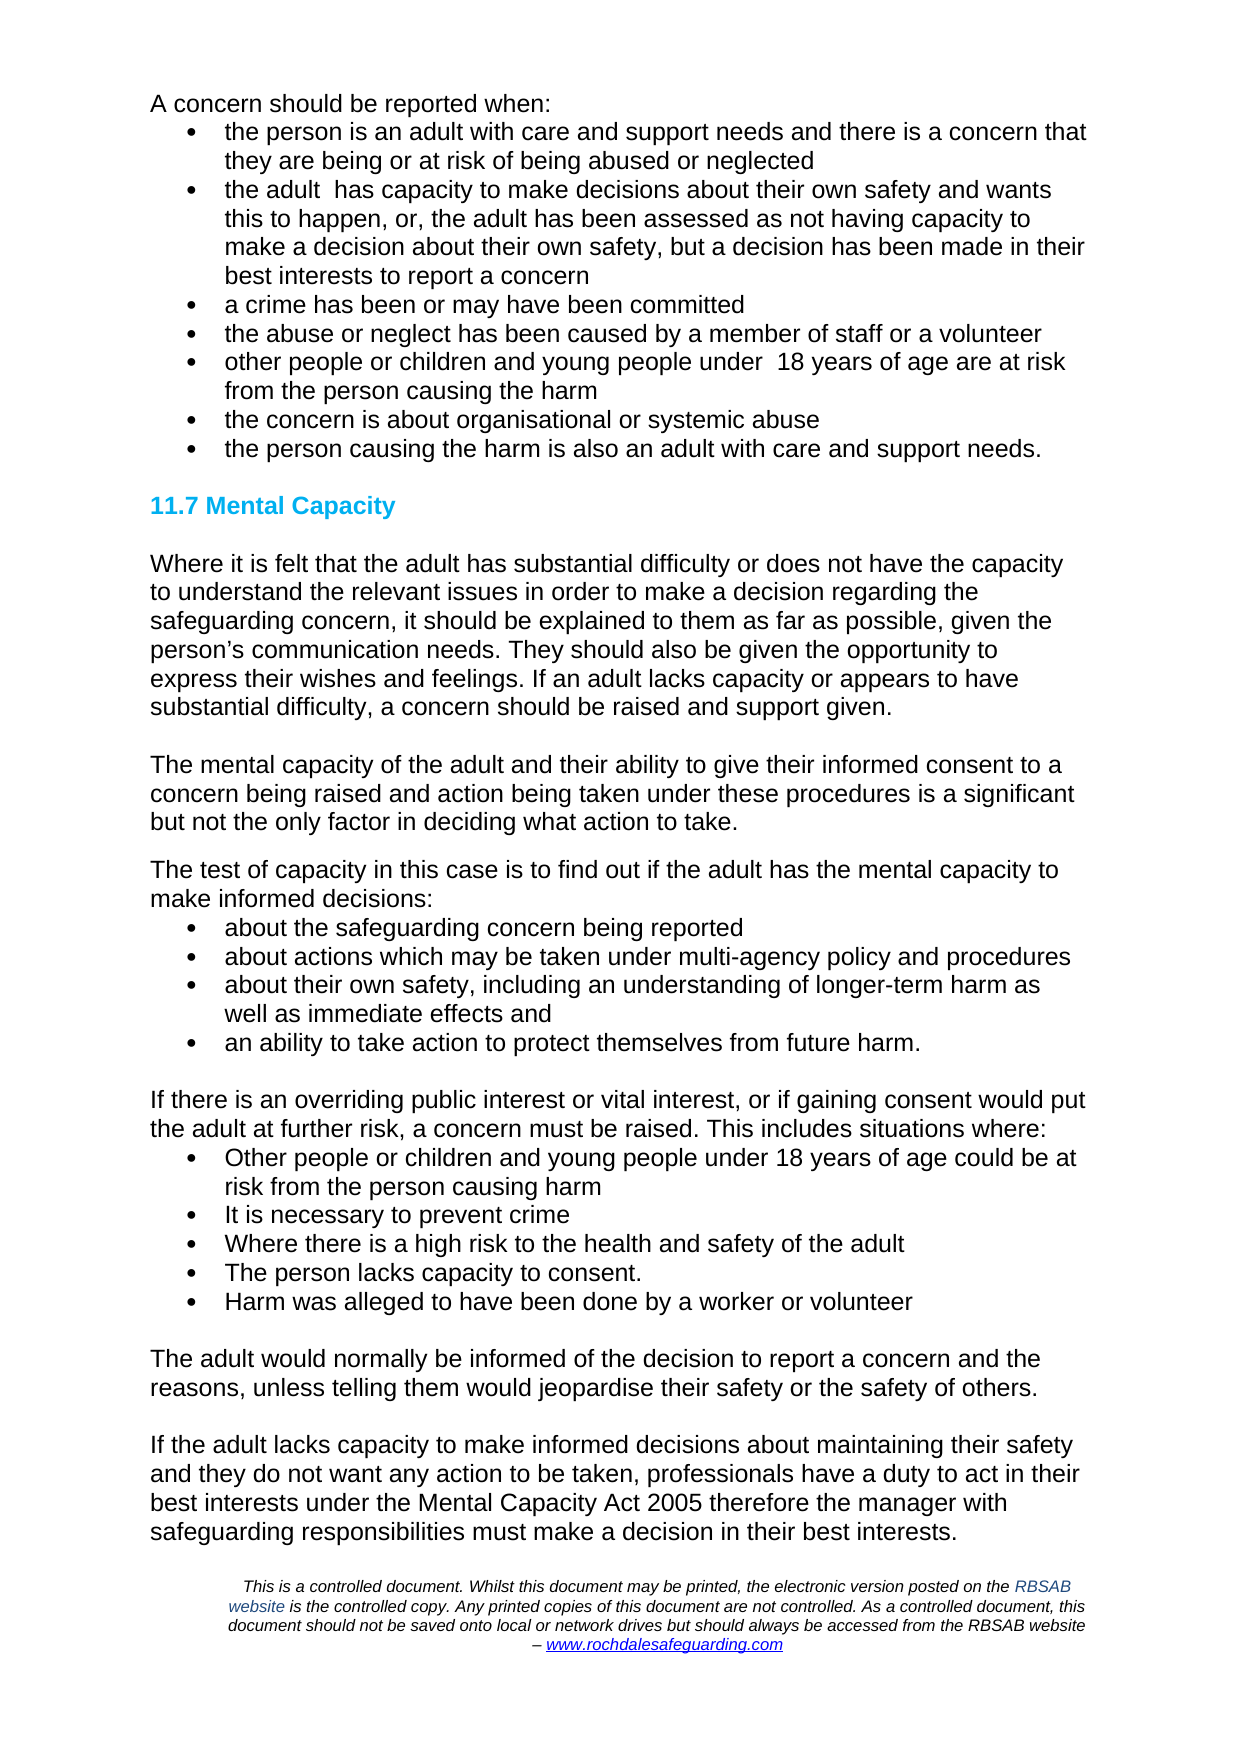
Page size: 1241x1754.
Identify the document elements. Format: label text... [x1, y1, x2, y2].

list The person lacks capacity to consent. [187, 1258, 1090, 1287]
text The adult would normally be informed of the decision to report a concern and the reasons, unless telling them would jeopardise their safety or the safety of others. [150, 1344, 1090, 1402]
list the adult has capacity to make decisions about their own safety and wants this to happen, or, the adult has been assessed as not having capacity to make a decision about their own safety, but a decision has been made in their best interests to report a concern [187, 175, 1090, 290]
list the abuse or neglect has been caused by a member of staff or a volunteer [187, 319, 1090, 347]
list Other people or children and young people under 18 years of age could be at risk from the person causing harm [187, 1143, 1090, 1200]
list the person is an adult with care and support needs and there is a concern that they are being or at risk of being abused or neglected [187, 117, 1090, 175]
list about actions which may be taken under multi-agency policy and procedures [187, 942, 1090, 970]
list Where there is a high risk to the health and safety of the adult [187, 1229, 1090, 1258]
list It is necessary to prevent crime [187, 1200, 1090, 1229]
text Where it is felt that the adult has substantial difficulty or does not have the capacity to understand the relevant issues in order to make a decision regarding the safeguarding concern, it should be explained to them as far as possible, given the person’s communication needs. They should also be given the opportunity to express their wishes and feelings. If an adult lacks capacity or appears to have substantial difficulty, a concern should be raised and support given. [150, 549, 1090, 721]
text If there is an overriding public interest or vital interest, or if gaining consent would put the adult at further risk, a concern must be raised. This includes situations where: [150, 1085, 1090, 1143]
list a crime has been or may have been committed [187, 290, 1090, 319]
list about the safeguarding concern being reported [187, 913, 1090, 942]
list about their own safety, including an understanding of longer-term harm as well as immediate effects and [187, 970, 1090, 1028]
text The mental capacity of the adult and their ability to give their informed consent to a concern being raised and action being taken under these procedures is a significant but not the only factor in deciding what action to take. [150, 750, 1090, 836]
text The test of capacity in this case is to find out if the adult has the mental capacity to make informed decisions: [150, 855, 1090, 913]
text A concern should be reported when: [150, 89, 1090, 117]
list Harm was alleged to have been done by a worker or volunteer [187, 1287, 1090, 1315]
list an ability to take action to protect themselves from future harm. [187, 1028, 1090, 1057]
list the concern is about organisational or systemic abuse [187, 405, 1090, 434]
list the person causing the harm is also an adult with care and support needs. [187, 434, 1090, 462]
list other people or children and young people under 18 years of age are at risk from the person causing the harm [187, 347, 1090, 405]
text 11.7 Mental Capacity [150, 491, 1090, 520]
text If the adult lacks capacity to make informed decisions about maintaining their safety and they do not want any action to be taken, professionals have a duty to act in their best interests under the Mental Capacity Act 2005 therefore the manager with safeguarding responsibilities must make a decision in their best interests. [150, 1430, 1090, 1545]
